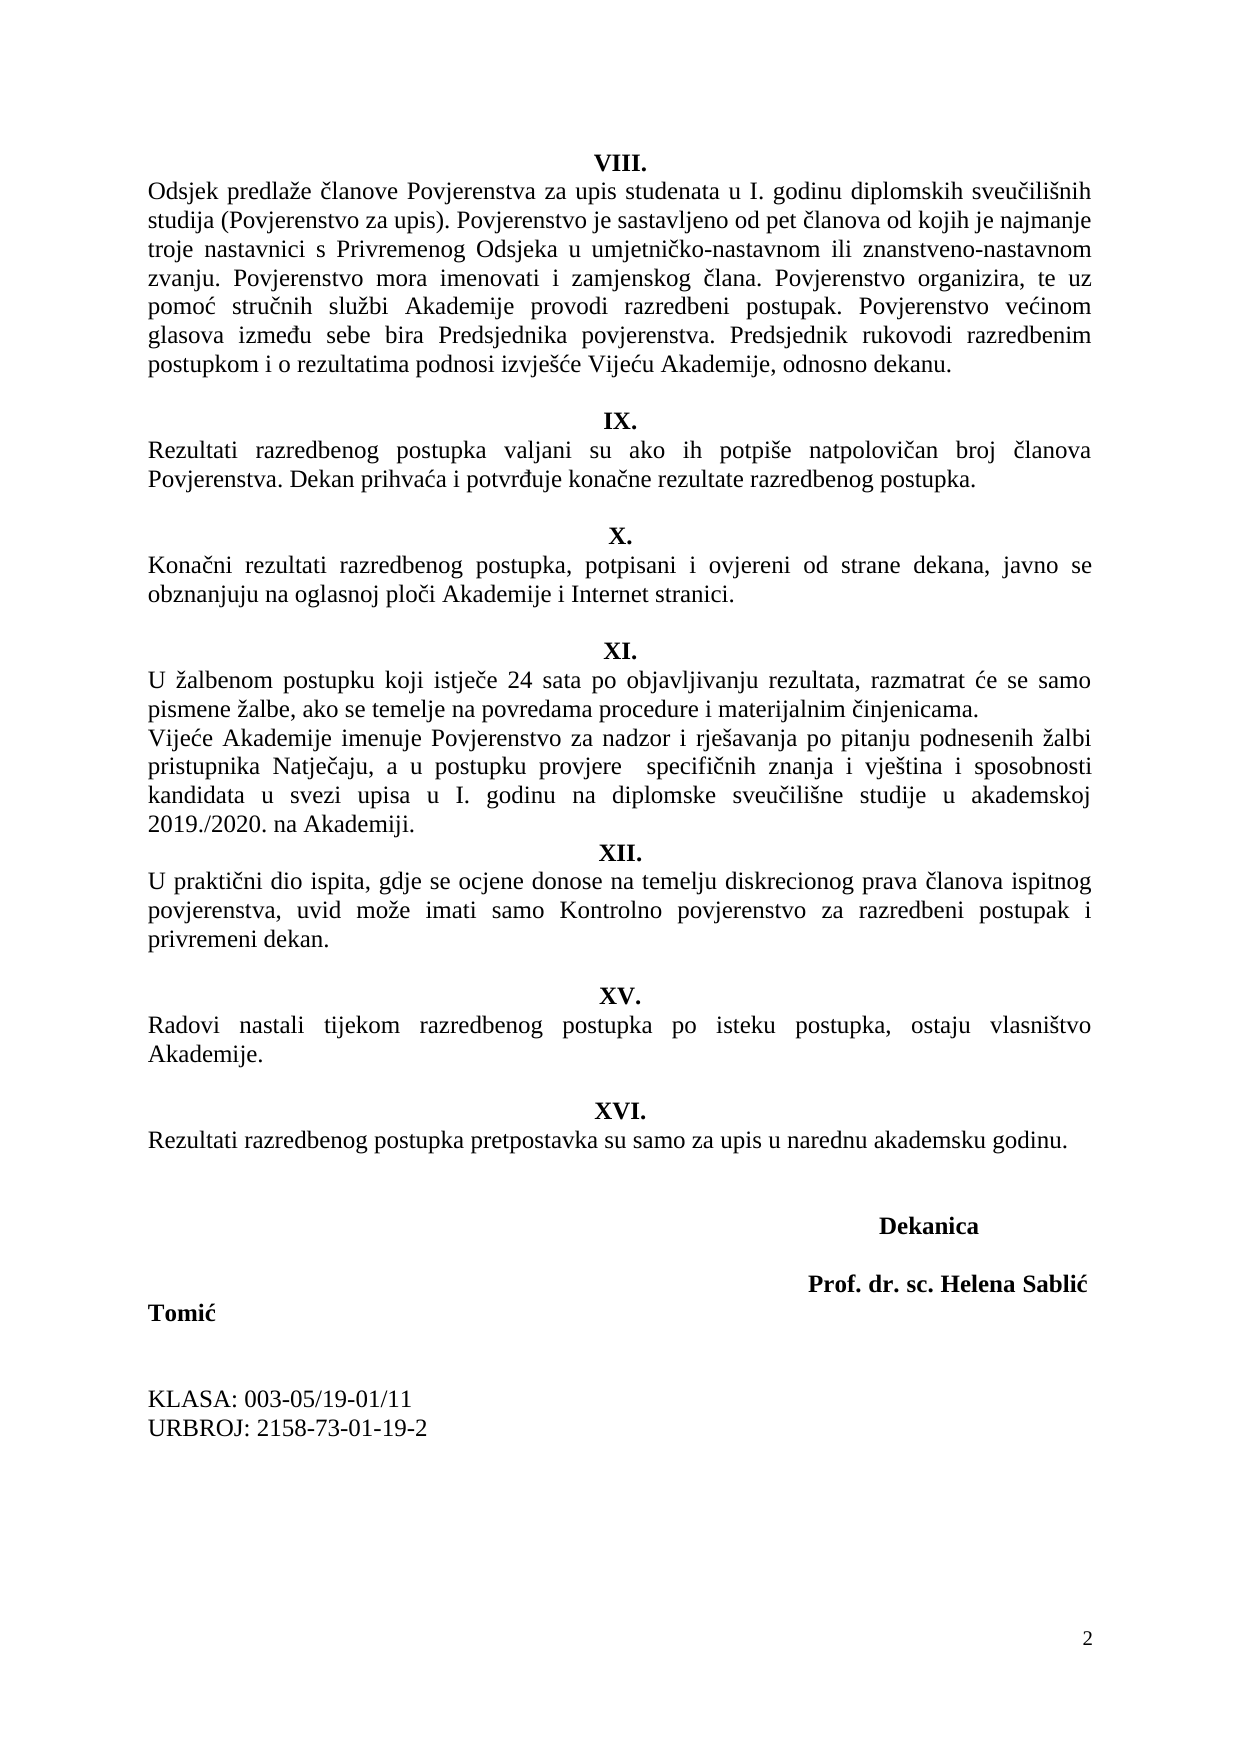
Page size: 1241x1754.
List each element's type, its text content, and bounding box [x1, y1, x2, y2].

text IX. [148, 406, 1093, 435]
text XVI. [148, 1096, 1093, 1125]
text XV. [148, 981, 1093, 1010]
text XII. [148, 838, 1093, 866]
text X. [148, 521, 1093, 550]
text Rezultati razredbenog postupka valjani su ako ih potpiše natpolovičan broj članova Povjerenstva. Dekan prihvaća i potvrđuje konačne rezultate razredbenog postupka. [148, 435, 1093, 493]
text Radovi nastali tijekom razredbenog postupka po isteku postupka, ostaju vlasništvo Akademije. [148, 1010, 1093, 1068]
text URBROJ: 2158-73-01-19-2 [148, 1413, 1093, 1441]
text Vijeće Akademije imenuje Povjerenstvo za nadzor i rješavanja po pitanju podnesenih žalbi pristupnika Natječaju, a u postupku provjere specifičnih znanja i vještina i sposobnosti kandidata u svezi upisa u I. godinu na diplomske sveučilišne studije u akademskoj 2019./2020. na Akademiji. [148, 723, 1093, 838]
text Rezultati razredbenog postupka pretpostavka su samo za upis u narednu akademsku godinu. [148, 1125, 1093, 1154]
text Konačni rezultati razredbenog postupka, potpisani i ovjereni od strane dekana, javno se obznanjuju na oglasnoj ploči Akademije i Internet stranici. [148, 550, 1093, 608]
text Dekanica [148, 1211, 1093, 1240]
text Odsjek predlaže članove Povjerenstva za upis studenata u I. godinu diplomskih sveučilišnih studija (Povjerenstvo za upis). Povjerenstvo je sastavljeno od pet članova od kojih je najmanje troje nastavnici s Privremenog Odsjeka u umjetničko-nastavnom ili znanstveno-nastavnom zvanju. Povjerenstvo mora imenovati i zamjenskog člana. Povjerenstvo organizira, te uz pomoć stručnih službi Akademije provodi razredbeni postupak. Povjerenstvo većinom glasova između sebe bira Predsjednika povjerenstva. Predsjednik rukovodi razredbenim postupkom i o rezultatima podnosi izvješće Vijeću Akademije, odnosno dekanu. [148, 176, 1093, 378]
text U žalbenom postupku koji istječe 24 sata po objavljivanju rezultata, razmatrat će se samo pismene žalbe, ako se temelje na povredama procedure i materijalnim činjenicama. [148, 665, 1093, 723]
text U praktični dio ispita, gdje se ocjene donose na temelju diskrecionog prava članova ispitnog povjerenstva, uvid može imati samo Kontrolno povjerenstvo za razredbeni postupak i privremeni dekan. [148, 866, 1093, 953]
text Prof. dr. sc. Helena Sablić Tomić [148, 1269, 1093, 1326]
text XI. [148, 636, 1093, 665]
text KLASA: 003-05/19-01/11 [148, 1384, 1093, 1413]
text VIII. [148, 148, 1093, 176]
